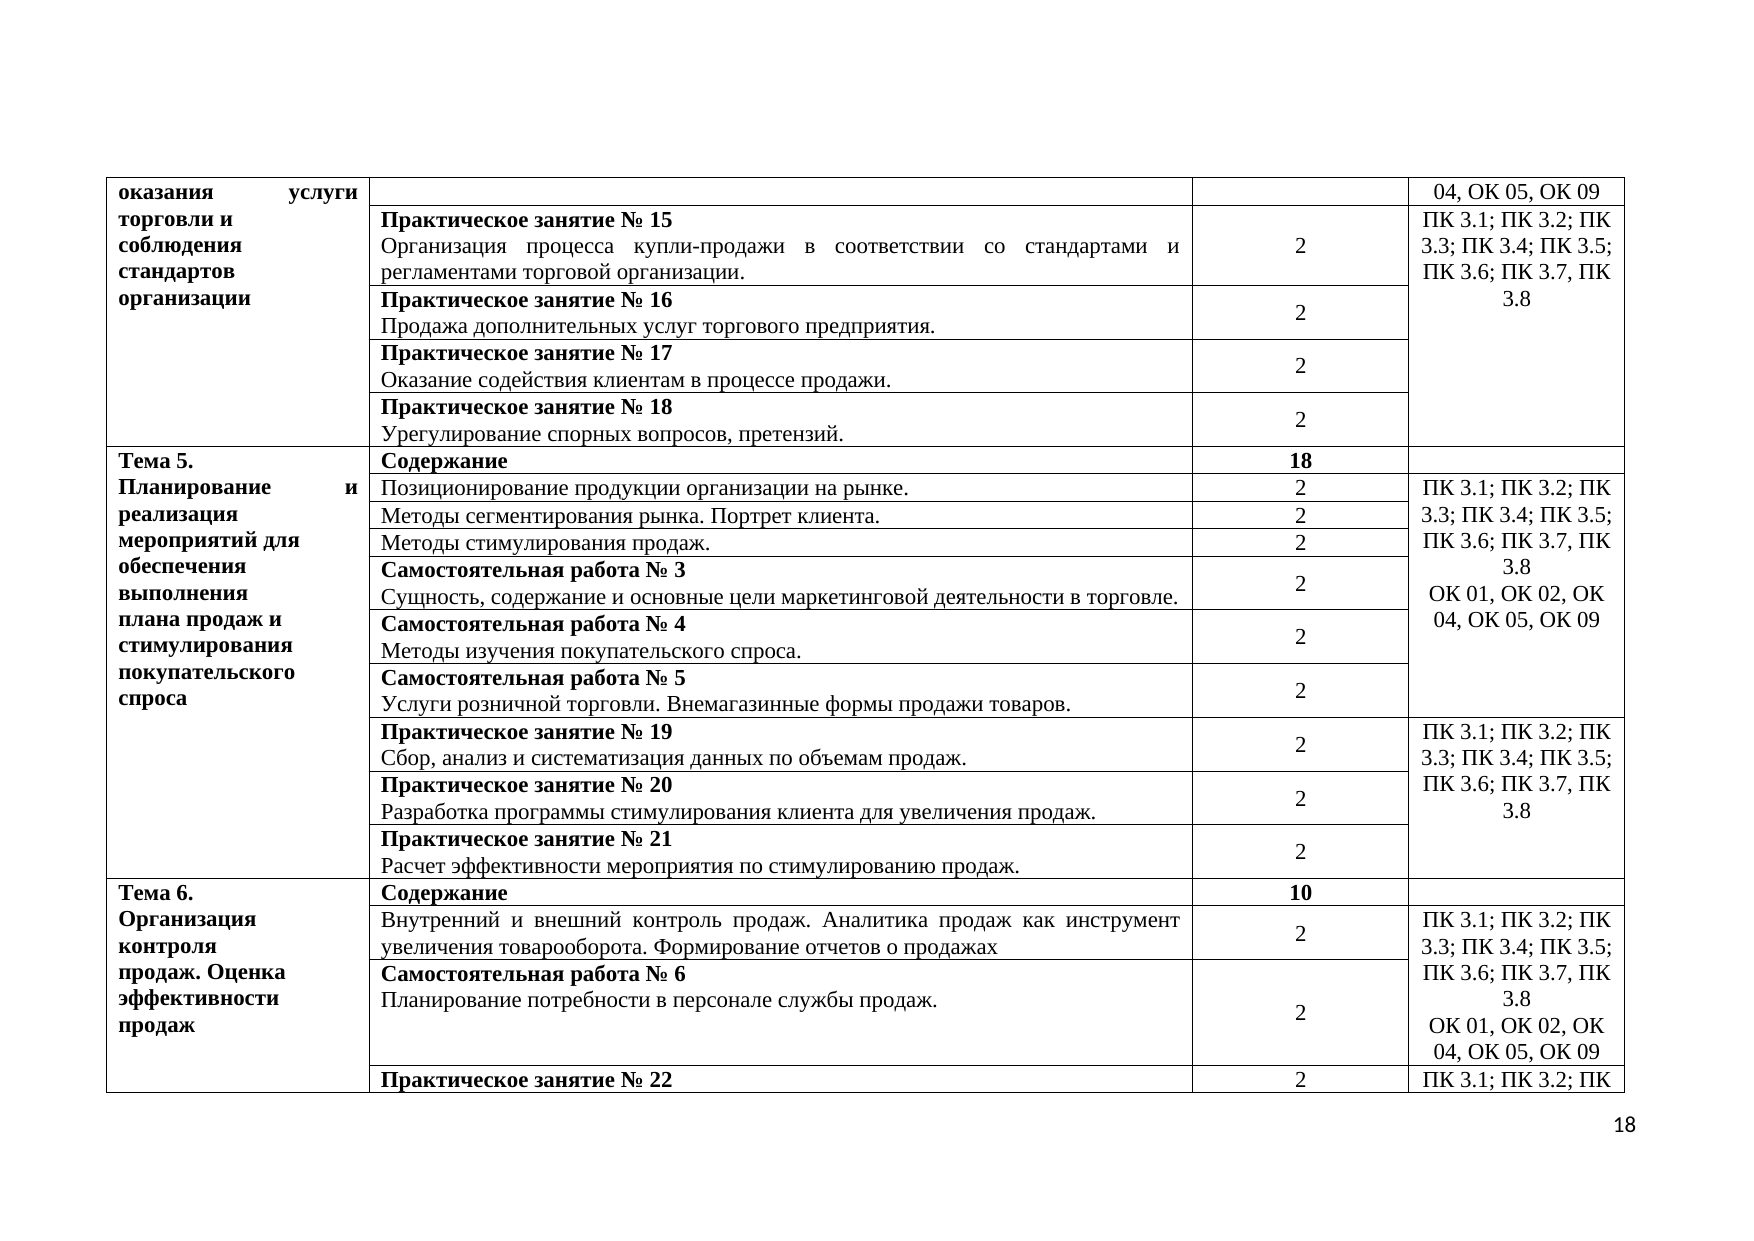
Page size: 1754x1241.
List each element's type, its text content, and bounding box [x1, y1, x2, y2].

table_cell Самостоятельная работа № 3 Сущность, содержание и основные цели маркетинговой деятельности в торговле. [370, 557, 1192, 609]
table_cell ПК 3.1; ПК 3.2; ПК 3.3; ПК 3.4; ПК 3.5; ПК 3.6; ПК 3.7, ПК 3.8 [1409, 718, 1624, 878]
table_cell 10 [1193, 879, 1408, 905]
table_cell ПК 3.1; ПК 3.2; ПК 3.3; ПК 3.4; ПК 3.5; ПК 3.6; ПК 3.7, ПК 3.8 [1409, 206, 1624, 446]
table_cell [1409, 879, 1624, 905]
table_cell [1409, 447, 1624, 473]
table_cell Самостоятельная работа № 4 Методы изучения покупательского спроса. [370, 610, 1192, 663]
table_cell ПК 3.1; ПК 3.2; ПК 3.3; ПК 3.4; ПК 3.5; ПК 3.6; ПК 3.7, ПК 3.8 ОК 01, ОК 02, ОК 04, ОК 05, ОК 09 [1409, 474, 1624, 717]
table_cell 2 [1193, 474, 1408, 501]
table_cell Тема 5. Планирование и реализация мероприятий для обеспечения выполнения плана продаж и стимулирования покупательского спроса [107, 447, 369, 878]
table_cell Содержание [370, 879, 1192, 905]
table_cell Методы сегментирования рынка. Портрет клиента. [370, 502, 1192, 528]
table_cell 2 [1193, 529, 1408, 556]
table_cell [370, 178, 1192, 204]
table_cell 2 [1193, 557, 1408, 609]
table_cell 2 [1193, 610, 1408, 663]
table_cell Практическое занятие № 21 Расчет эффективности мероприятия по стимулированию продаж. [370, 825, 1192, 878]
table_cell Самостоятельная работа № 5 Услуги розничной торговли. Внемагазинные формы продажи товаров. [370, 664, 1192, 717]
table_cell Практическое занятие № 19 Сбор, анализ и систематизация данных по объемам продаж. [370, 718, 1192, 771]
table_cell 2 [1193, 718, 1408, 771]
table_cell Практическое занятие № 18 Урегулирование спорных вопросов, претензий. [370, 393, 1192, 446]
table_cell 2 [1193, 286, 1408, 338]
table_cell Практическое занятие № 20 Разработка программы стимулирования клиента для увеличения продаж. [370, 772, 1192, 824]
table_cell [1409, 1066, 1624, 1092]
table_cell 2 [1193, 340, 1408, 392]
table_cell 2 [1193, 178, 1408, 204]
table_cell 2 [1193, 393, 1408, 446]
table_cell Позиционирование продукции организации на рынке. [370, 474, 1192, 501]
table_cell Методы стимулирования продаж. [370, 529, 1192, 556]
table_cell 2 [1193, 502, 1408, 528]
table_cell ПК 3.1; ПК 3.2; ПК 3.3; ПК 3.4; ПК 3.5; ПК 3.6; ПК 3.7, ПК 3.8 ОК 01, ОК 02, ОК 04, ОК 05, ОК 09 [1409, 906, 1624, 1064]
table_cell Тема 6. Организация контроля продаж. Оценка эффективности продаж [107, 879, 369, 1092]
table_cell Содержание [370, 447, 1192, 473]
table_cell 2 [1193, 825, 1408, 878]
table_cell Внутренний и внешний контроль продаж. Аналитика продаж как инструмент увеличения товарооборота. Формирование отчетов о продажах [370, 906, 1192, 959]
table_cell Самостоятельная работа № 6 Планирование потребности в персонале службы продаж. [370, 960, 1192, 1064]
table_cell 2 [1193, 664, 1408, 717]
table_cell 18 [1193, 447, 1408, 473]
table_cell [370, 1066, 1192, 1092]
table_cell 2 [1193, 906, 1408, 959]
table_cell 2 [1193, 960, 1408, 1064]
table_cell 2 [1193, 1066, 1408, 1092]
table_cell Практическое занятие № 16 Продажа дополнительных услуг торгового предприятия. [370, 286, 1192, 338]
table_cell 2 [1193, 206, 1408, 285]
table_cell Практическое занятие № 15 Организация процесса купли-продажи в соответствии со стандартами и регламентами торговой организации. [370, 206, 1192, 285]
table_cell 2 [1193, 772, 1408, 824]
table_cell Практическое занятие № 17 Оказание содействия клиентам в процессе продажи. [370, 340, 1192, 392]
